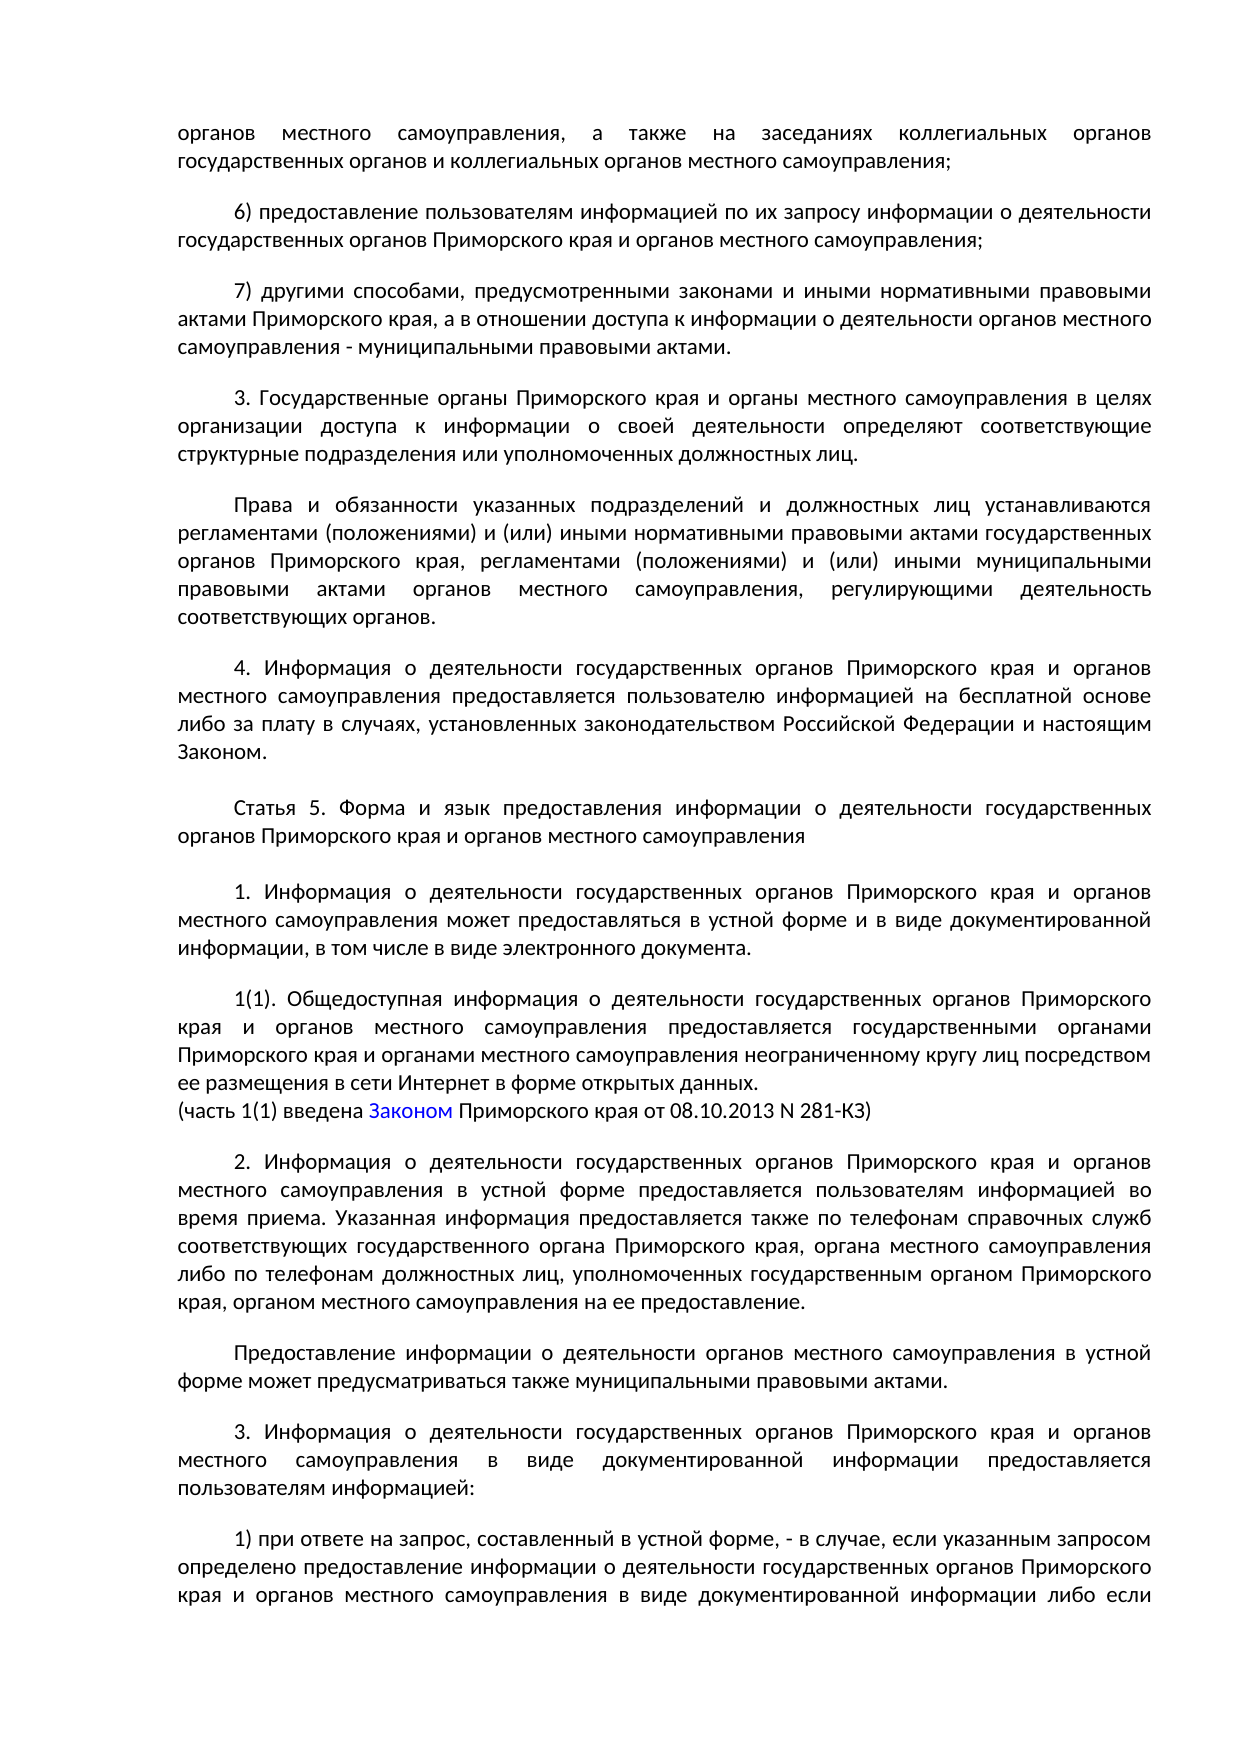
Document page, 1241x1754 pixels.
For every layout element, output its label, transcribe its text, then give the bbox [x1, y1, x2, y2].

text 3. Информация о деятельности государственных органов Приморского края и органов местного самоуправления в виде документированной информации предоставляется пользователям информацией: [177, 1417, 1152, 1501]
text Предоставление информации о деятельности органов местного самоуправления в устной форме может предусматриваться также муниципальными правовыми актами. [177, 1338, 1152, 1394]
text (часть 1(1) введена Законом Приморского края от 08.10.2013 N 281-КЗ) [177, 1096, 1152, 1124]
text 1. Информация о деятельности государственных органов Приморского края и органов местного самоуправления может предоставляться в устной форме и в виде документированной информации, в том числе в виде электронного документа. [177, 877, 1152, 961]
text 7) другими способами, предусмотренными законами и иными нормативными правовыми актами Приморского края, а в отношении доступа к информации о деятельности органов местного самоуправления - муниципальными правовыми актами. [177, 276, 1152, 360]
text Права и обязанности указанных подразделений и должностных лиц устанавливаются регламентами (положениями) и (или) иными нормативными правовыми актами государственных органов Приморского края, регламентами (положениями) и (или) иными муниципальными правовыми актами органов местного самоуправления, регулирующими деятельность соответствующих органов. [177, 490, 1152, 630]
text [177, 1524, 1152, 1608]
text 3. Государственные органы Приморского края и органы местного самоуправления в целях организации доступа к информации о своей деятельности определяют соответствующие структурные подразделения или уполномоченных должностных лиц. [177, 383, 1152, 467]
text 6) предоставление пользователям информацией по их запросу информации о деятельности государственных органов Приморского края и органов местного самоуправления; [177, 197, 1152, 253]
text 4. Информация о деятельности государственных органов Приморского края и органов местного самоуправления предоставляется пользователю информацией на бесплатной основе либо за плату в случаях, установленных законодательством Российской Федерации и настоящим Законом. [177, 653, 1152, 765]
text 1(1). Общедоступная информация о деятельности государственных органов Приморского края и органов местного самоуправления предоставляется государственными органами Приморского края и органами местного самоуправления неограниченному кругу лиц посредством ее размещения в сети Интернет в форме открытых данных. [177, 984, 1152, 1096]
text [177, 118, 1152, 174]
text Статья 5. Форма и язык предоставления информации о деятельности государственных органов Приморского края и органов местного самоуправления [177, 793, 1152, 849]
text 2. Информация о деятельности государственных органов Приморского края и органов местного самоуправления в устной форме предоставляется пользователям информацией во время приема. Указанная информация предоставляется также по телефонам справочных служб соответствующих государственного органа Приморского края, органа местного самоуправления либо по телефонам должностных лиц, уполномоченных государственным органом Приморского края, органом местного самоуправления на ее предоставление. [177, 1147, 1152, 1315]
